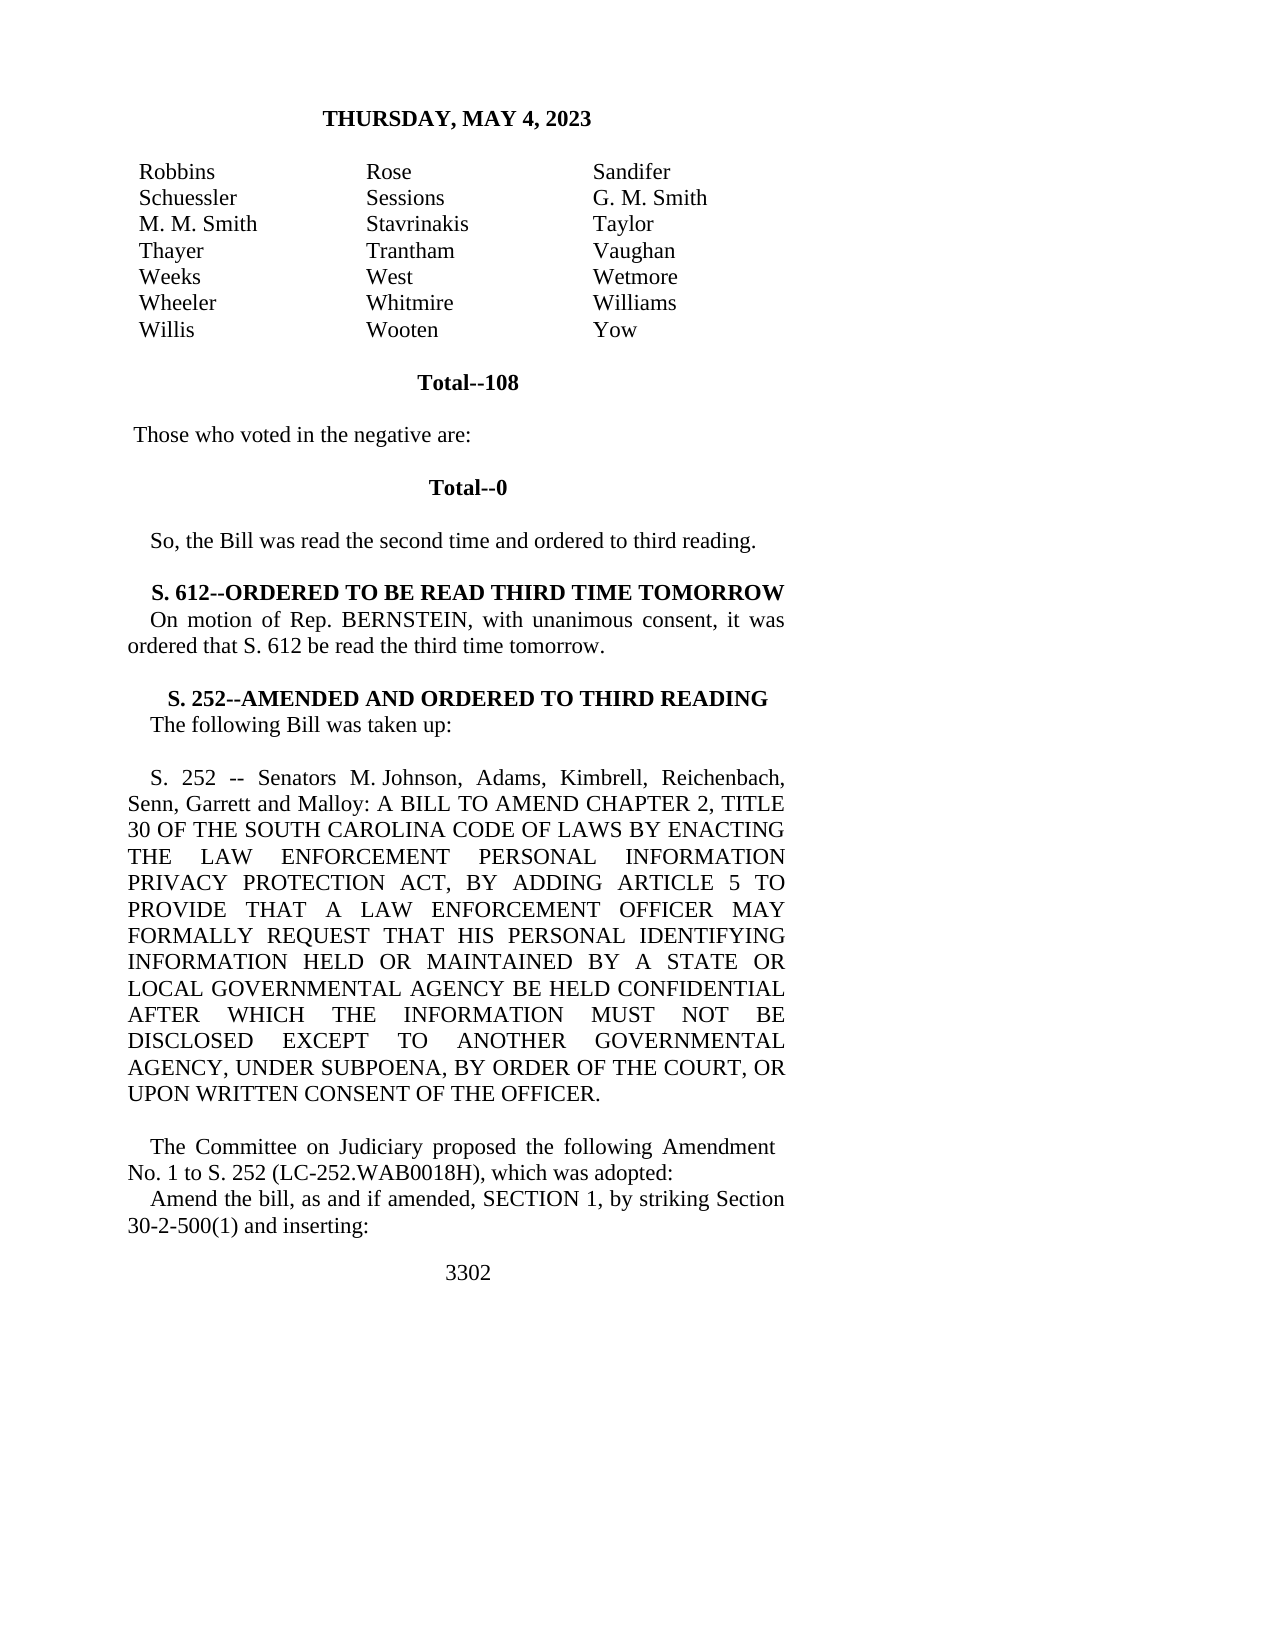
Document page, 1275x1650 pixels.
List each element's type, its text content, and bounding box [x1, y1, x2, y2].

text Total--108 [127, 368, 786, 395]
text S. 252--AMENDED AND ORDERED TO THIRD READING [127, 685, 786, 711]
text Amend the bill, as and if amended, SECTION 1, by striking Section 30-2-500(1) and inserting: [127, 1186, 786, 1238]
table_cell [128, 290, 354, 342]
text The Committee on Judiciary proposed the following Amendment No. 1 to S. 252 (LC-252.WAB0018H), which was adopted: [127, 1133, 786, 1186]
text Total--0 [127, 474, 786, 500]
text Those who voted in the negative are: [127, 421, 786, 448]
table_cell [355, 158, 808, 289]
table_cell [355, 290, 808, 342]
text The following Bill was taken up: [127, 711, 786, 737]
text So, the Bill was read the second time and ordered to third reading. [127, 527, 786, 553]
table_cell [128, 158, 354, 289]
text S. 252 -- Senators M. Johnson, Adams, Kimbrell, Reichenbach, Senn, Garrett and Malloy: A BILL TO AMEND CHAPTER 2, TITLE 30 OF THE SOUTH CAROLINA CODE OF LAWS BY ENACTING THE LAW ENFORCEMENT PERSONAL INFORMATION PRIVACY PROTECTION ACT, BY ADDING ARTICLE 5 TO PROVIDE THAT A LAW ENFORCEMENT OFFICER MAY FORMALLY REQUEST THAT HIS PERSONAL IDENTIFYING INFORMATION HELD OR MAINTAINED BY A STATE OR LOCAL GOVERNMENTAL AGENCY BE HELD CONFIDENTIAL AFTER WHICH THE INFORMATION MUST NOT BE DISCLOSED EXCEPT TO ANOTHER GOVERNMENTAL AGENCY, UNDER SUBPOENA, BY ORDER OF THE COURT, OR UPON WRITTEN CONSENT OF THE OFFICER. [127, 764, 786, 1106]
text On motion of Rep. BERNSTEIN, with unanimous consent, it was ordered that S. 612 be read the third time tomorrow. [127, 606, 786, 658]
text S. 612--ORDERED TO BE READ THIRD TIME TOMORROW [127, 579, 786, 606]
